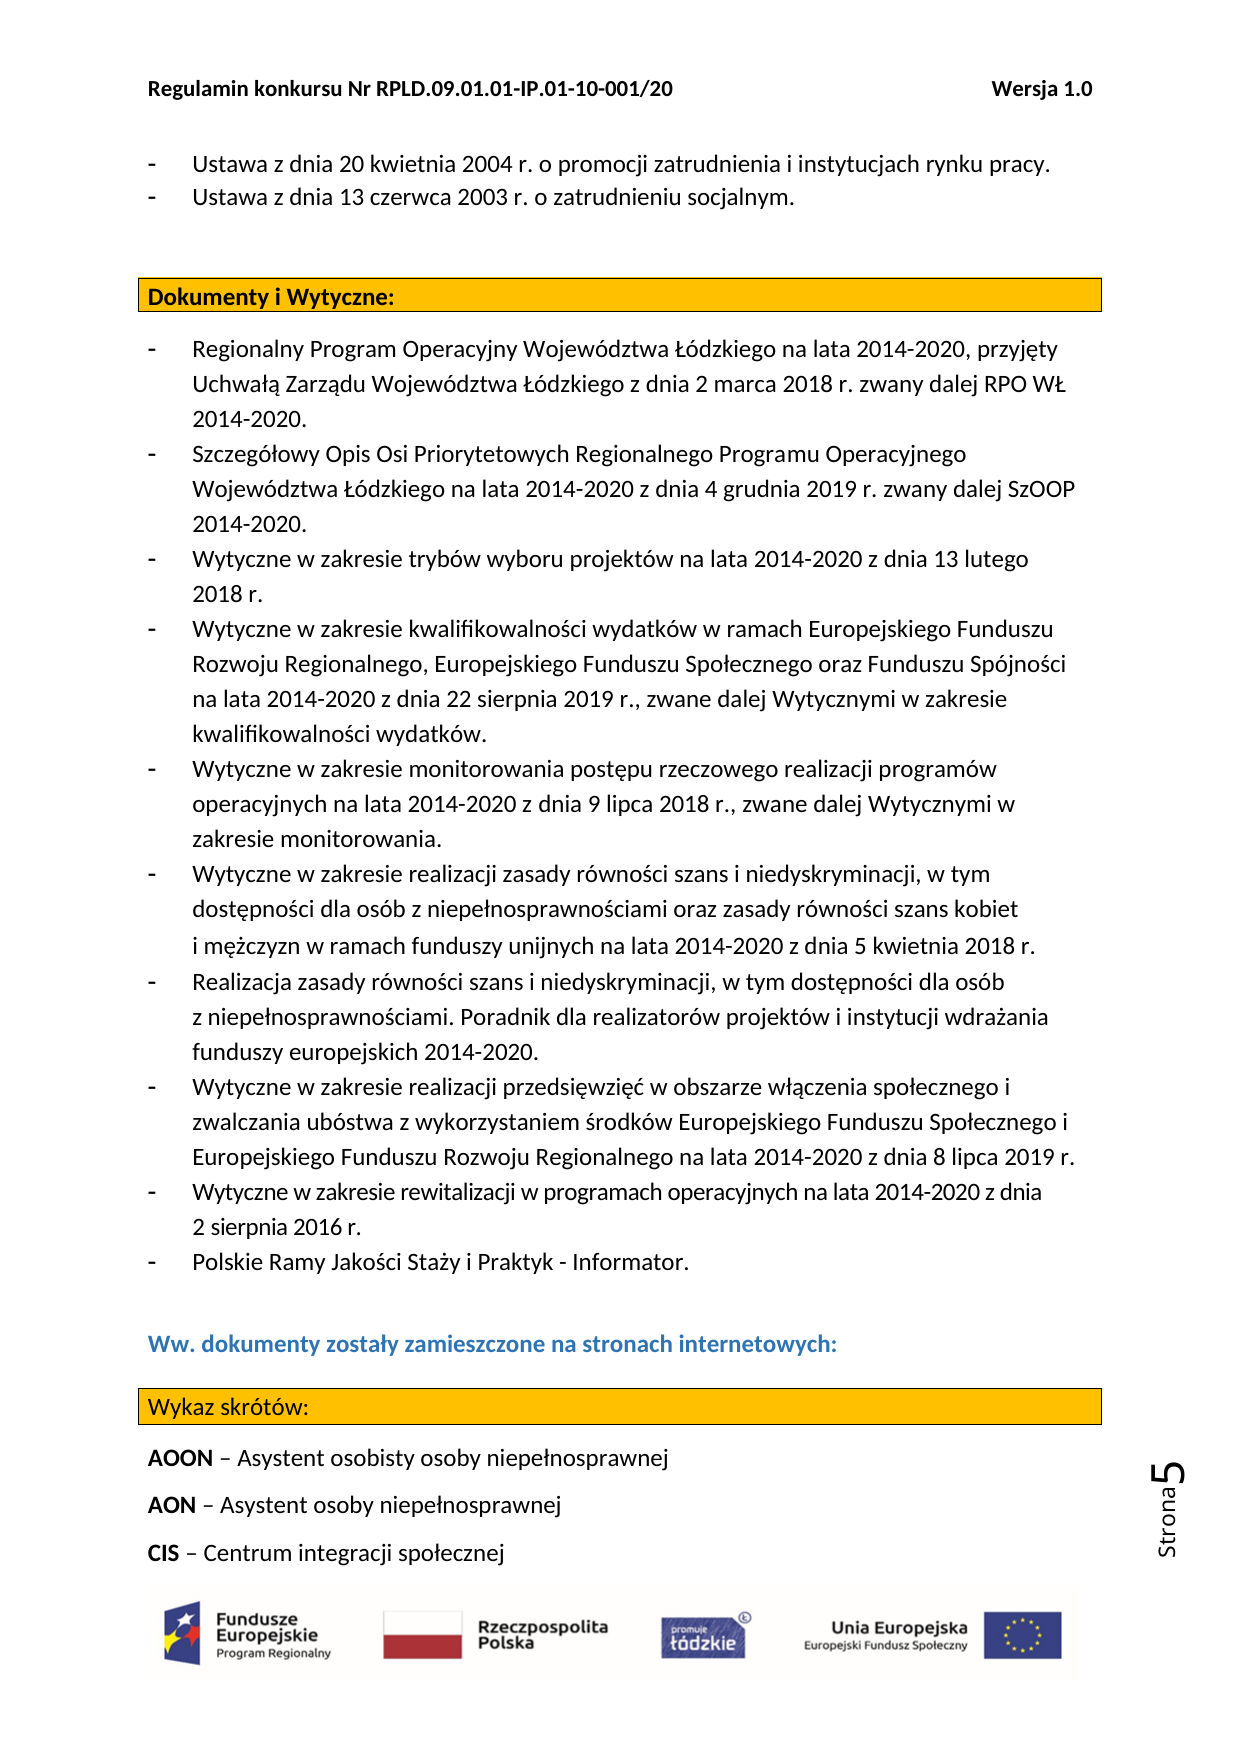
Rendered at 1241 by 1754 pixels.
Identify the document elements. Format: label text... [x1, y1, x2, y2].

list Polskie Ramy Jakości Staży i Praktyk - Informator. [148, 1246, 1092, 1276]
text Dokumenty i Wytyczne: [139, 279, 1101, 311]
list Wytyczne w zakresie realizacji zasady równości szans i niedyskryminacji, w tym dostępności dla osób z niepełnosprawnościami oraz zasady równości szans kobiet i mężczyzn w ramach funduszy unijnych na lata 2014-2020 z dnia 5 kwietnia 2018 r. [148, 858, 1092, 961]
list Wytyczne w zakresie rewitalizacji w programach operacyjnych na lata 2014-2020 z dnia 2 sierpnia 2016 r. [148, 1176, 1092, 1241]
list Regionalny Program Operacyjny Województwa Łódzkiego na lata 2014-2020, przyjęty Uchwałą Zarządu Województwa Łódzkiego z dnia 2 marca 2018 r. zwany dalej RPO WŁ 2014-2020. [148, 333, 1092, 433]
text CIS – Centrum integracji społecznej [148, 1537, 1092, 1567]
list Wytyczne w zakresie trybów wyboru projektów na lata 2014-2020 z dnia 13 lutego 2018 r. [148, 543, 1092, 608]
list Ustawa z dnia 13 czerwca 2003 r. o zatrudnieniu socjalnym. [148, 181, 1092, 211]
list Szczegółowy Opis Osi Priorytetowych Regionalnego Programu Operacyjnego Województwa Łódzkiego na lata 2014-2020 z dnia 4 grudnia 2019 r. zwany dalej SzOOP 2014-2020. [148, 438, 1092, 538]
list Wytyczne w zakresie kwalifikowalności wydatków w ramach Europejskiego Funduszu Rozwoju Regionalnego, Europejskiego Funduszu Społecznego oraz Funduszu Spójności na lata 2014-2020 z dnia 22 sierpnia 2019 r., zwane dalej Wytycznymi w zakresie kwalifikowalności wydatków. [148, 613, 1092, 748]
list Wytyczne w zakresie monitorowania postępu rzeczowego realizacji programów operacyjnych na lata 2014-2020 z dnia 9 lipca 2018 r., zwane dalej Wytycznymi w zakresie monitorowania. [148, 753, 1092, 853]
list Realizacja zasady równości szans i niedyskryminacji, w tym dostępności dla osób z niepełnosprawnościami. Poradnik dla realizatorów projektów i instytucji wdrażania funduszy europejskich 2014-2020. [148, 966, 1092, 1066]
list Wytyczne w zakresie realizacji przedsięwzięć w obszarze włączenia społecznego i zwalczania ubóstwa z wykorzystaniem środków Europejskiego Funduszu Społecznego i Europejskiego Funduszu Rozwoju Regionalnego na lata 2014-2020 z dnia 8 lipca 2019 r. [148, 1071, 1092, 1171]
text Wykaz skrótów: [139, 1389, 1101, 1424]
text Ww. dokumenty zostały zamieszczone na stronach internetowych: http://wuplodz.praca.gov.pl/web/rpo-wl/zapoznaj-sie-z-prawem-i-dokumentami [148, 1328, 1092, 1359]
list Ustawa z dnia 20 kwietnia 2004 r. o promocji zatrudnienia i instytucjach rynku pracy. [148, 148, 1092, 178]
picture [147, 1585, 1079, 1681]
text AOON – Asystent osobisty osoby niepełnosprawnej [148, 1442, 1092, 1472]
text AON – Asystent osoby niepełnosprawnej [148, 1489, 1092, 1520]
